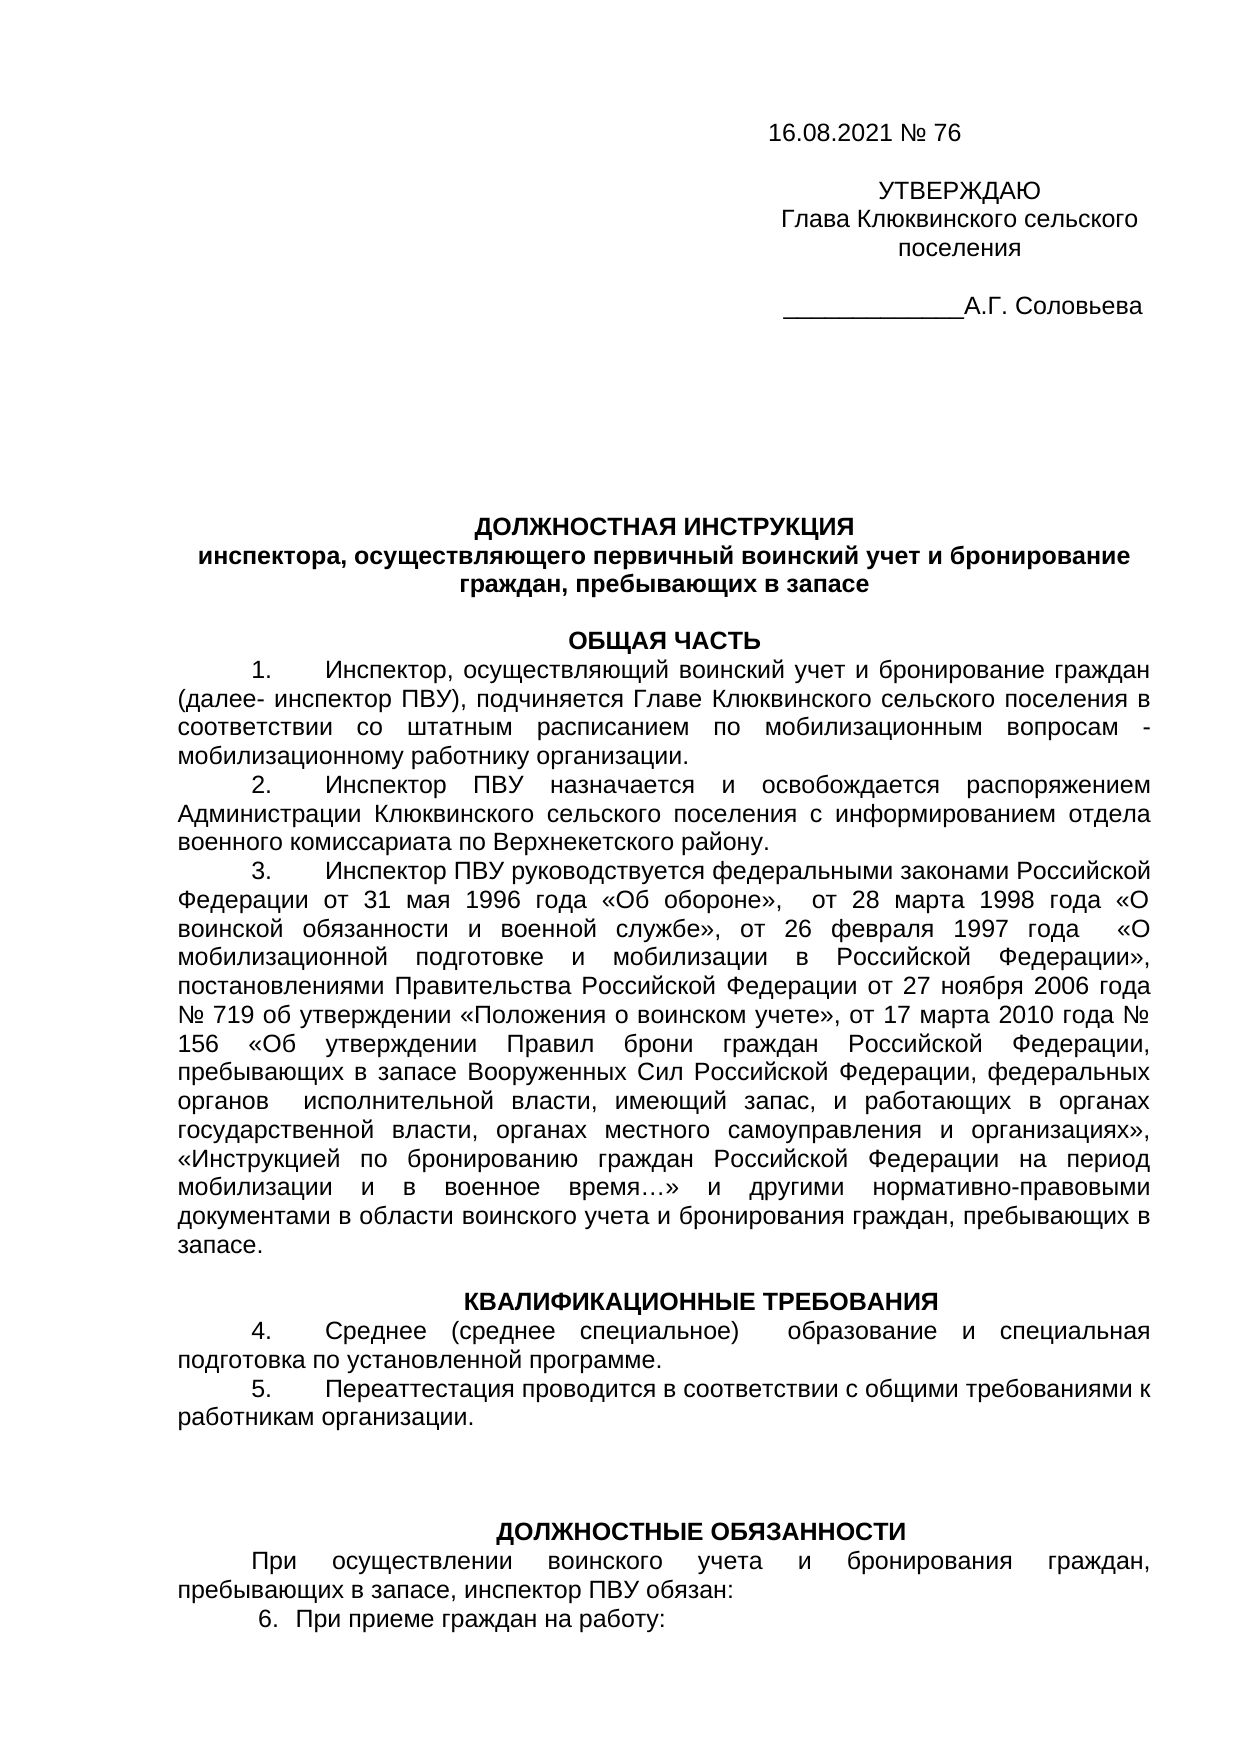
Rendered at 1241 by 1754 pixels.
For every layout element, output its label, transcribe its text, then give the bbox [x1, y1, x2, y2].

text инспектора, осуществляющего первичный воинский учет и бронирование граждан, пребывающих в запасе [177, 541, 1152, 598]
list Переаттестация проводится в соответствии с общими требованиями к работникам организации. [177, 1374, 1152, 1431]
list Среднее (среднее специальное) образование и специальная подготовка по установленной программе. [177, 1316, 1152, 1374]
list При приеме граждан на работу: [258, 1604, 1152, 1632]
list Инспектор ПВУ назначается и освобождается распоряжением Администрации Клюквинского сельского поселения с информированием отдела военного комиссариата по Верхнекетского району. [177, 770, 1152, 856]
text Глава Клюквинского сельского поселения [768, 204, 1152, 262]
text _____________А.Г. Соловьева [768, 291, 1152, 319]
text ДОЛЖНОСТНАЯ ИНСТРУКЦИЯ [177, 512, 1152, 541]
list Инспектор, осуществляющий воинский учет и бронирование граждан (далее- инспектор ПВУ), подчиняется Главе Клюквинского сельского поселения в соответствии со штатным расписанием по мобилизационным вопросам - мобилизационному работнику организации. [177, 655, 1152, 770]
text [768, 118, 1152, 147]
list Инспектор ПВУ руководствуется федеральными законами Российской Федерации от 31 мая 1996 года «Об обороне», от 28 марта 1998 года «О воинской обязанности и военной службе», от 26 февраля 1997 года «О мобилизационной подготовке и мобилизации в Российской Федерации», постановлениями Правительства Российской Федерации от 27 ноября 2006 года № 719 об утверждении «Положения о воинском учете», от 17 марта 2010 года № 156 «Об утверждении Правил брони граждан Российской Федерации, пребывающих в запасе Вооруженных Сил Российской Федерации, федеральных органов исполнительной власти, имеющий запас, и работающих в органах государственной власти, органах местного самоуправления и организациях», «Инструкцией по бронированию граждан Российской Федерации на период мобилизации и в военное время…» и другими нормативно-правовыми документами в области воинского учета и бронирования граждан, пребывающих в запасе. [177, 856, 1152, 1259]
text При осуществлении воинского учета и бронирования граждан, пребывающих в запасе, инспектор ПВУ обязан: [177, 1546, 1152, 1604]
list КВАЛИФИКАЦИОННЫЕ ТРЕБОВАНИЯ [177, 1287, 1152, 1316]
list ДОЛЖНОСТНЫЕ ОБЯЗАННОСТИ [177, 1517, 1152, 1546]
list ОБЩАЯ ЧАСТЬ [177, 626, 1152, 655]
text УТВЕРЖДАЮ [768, 176, 1152, 204]
